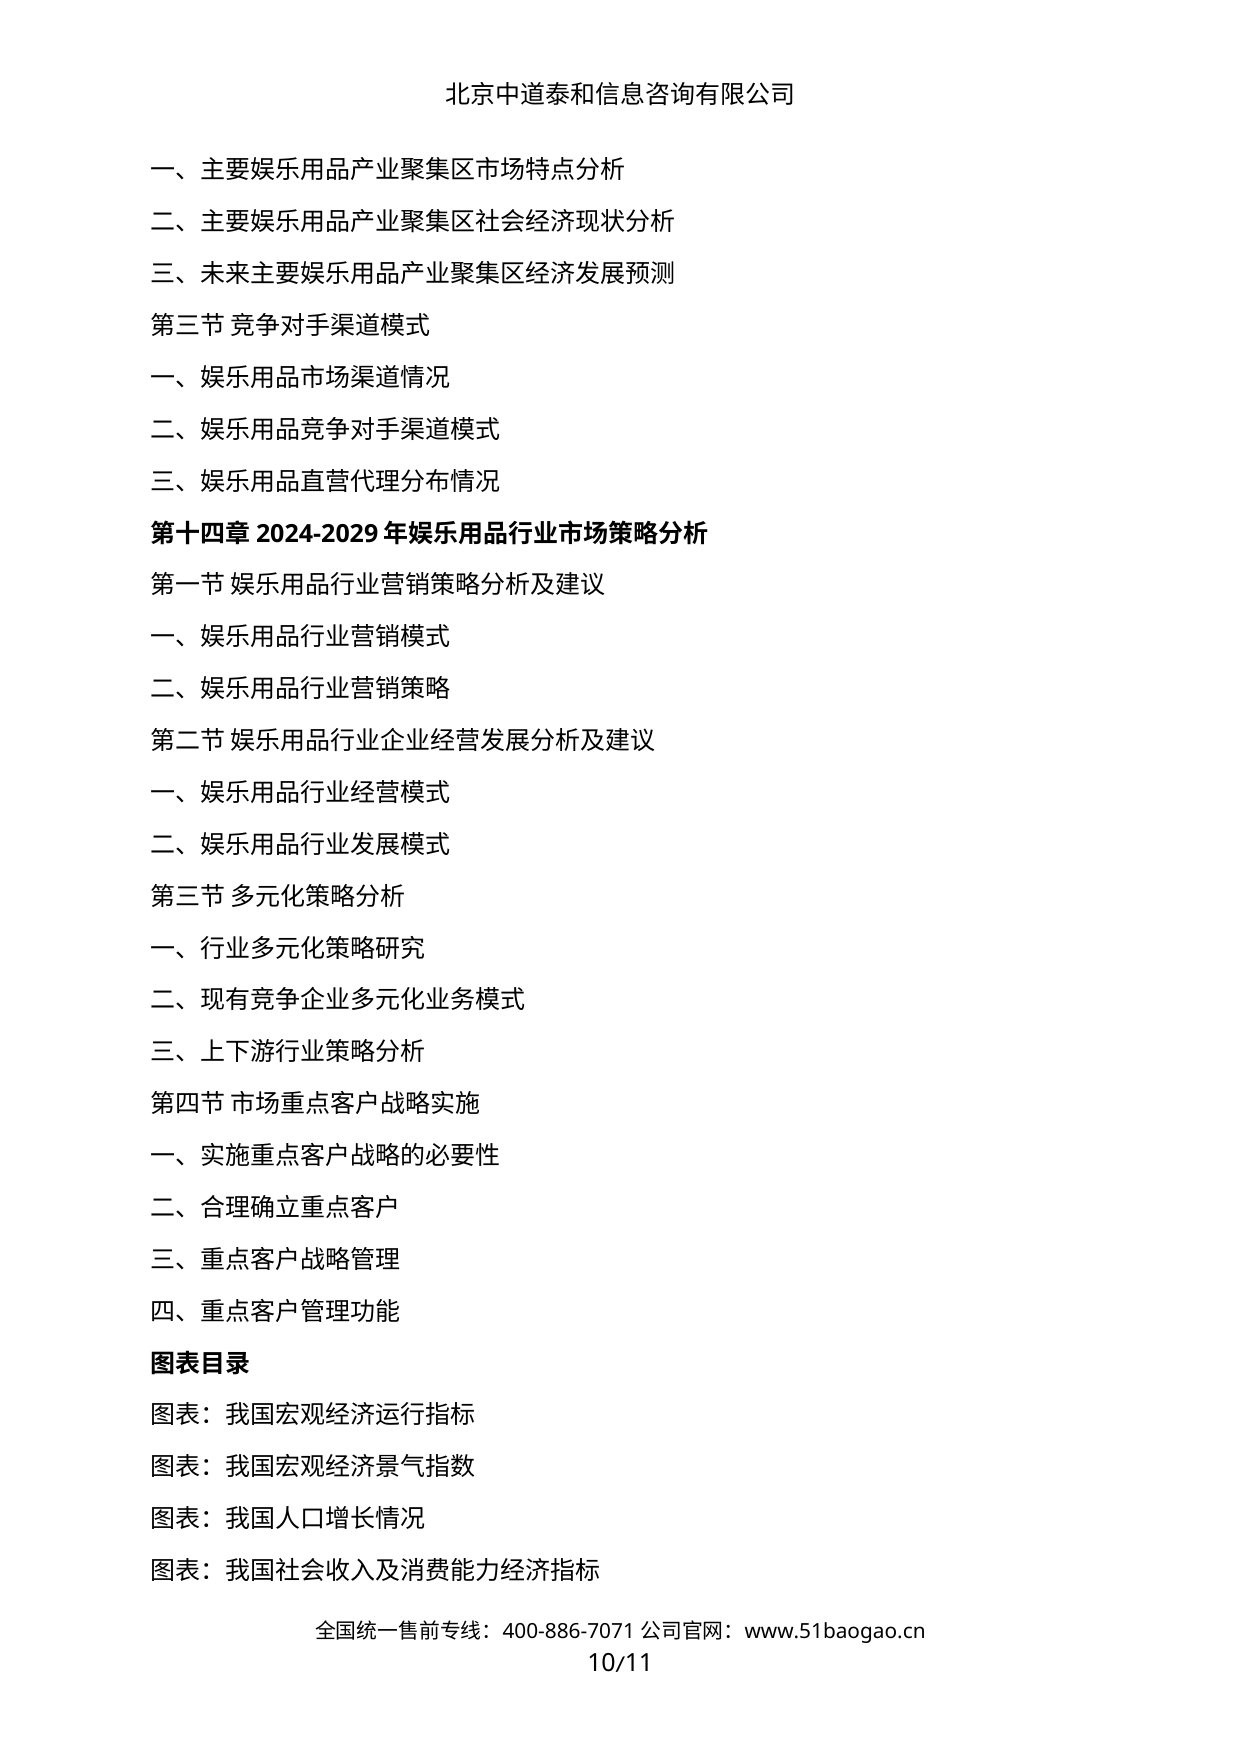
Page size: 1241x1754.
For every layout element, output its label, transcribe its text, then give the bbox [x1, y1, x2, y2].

text 第三节 竞争对手渠道模式 [150, 306, 1090, 342]
text 二、娱乐用品行业营销策略 [150, 669, 1090, 705]
text 二、娱乐用品行业发展模式 [150, 824, 1090, 861]
text 二、合理确立重点客户 [150, 1187, 1090, 1224]
text 二、娱乐用品竞争对手渠道模式 [150, 409, 1090, 446]
text 一、娱乐用品行业经营模式 [150, 772, 1090, 809]
text 图表：我国人口增长情况 [150, 1499, 1090, 1535]
text 第十四章 2024-2029年娱乐用品行业市场策略分析 [150, 513, 1090, 549]
text 一、娱乐用品行业营销模式 [150, 617, 1090, 653]
text 三、娱乐用品直营代理分布情况 [150, 461, 1090, 497]
text 一、主要娱乐用品产业聚集区市场特点分析 [150, 150, 1090, 186]
text 图表目录 [150, 1343, 1090, 1379]
text 第四节 市场重点客户战略实施 [150, 1084, 1090, 1120]
text 图表：我国宏观经济景气指数 [150, 1447, 1090, 1483]
text 一、实施重点客户战略的必要性 [150, 1136, 1090, 1172]
text 一、娱乐用品市场渠道情况 [150, 357, 1090, 394]
text 图表：我国宏观经济运行指标 [150, 1395, 1090, 1431]
text 第二节 娱乐用品行业企业经营发展分析及建议 [150, 721, 1090, 757]
text 二、现有竞争企业多元化业务模式 [150, 980, 1090, 1016]
text 三、上下游行业策略分析 [150, 1032, 1090, 1068]
text 第一节 娱乐用品行业营销策略分析及建议 [150, 565, 1090, 601]
text 图表：我国社会收入及消费能力经济指标 [150, 1551, 1090, 1587]
text 四、重点客户管理功能 [150, 1291, 1090, 1327]
text 一、行业多元化策略研究 [150, 928, 1090, 964]
text 三、未来主要娱乐用品产业聚集区经济发展预测 [150, 254, 1090, 290]
text 二、主要娱乐用品产业聚集区社会经济现状分析 [150, 202, 1090, 238]
text 第三节 多元化策略分析 [150, 876, 1090, 912]
text 三、重点客户战略管理 [150, 1239, 1090, 1276]
